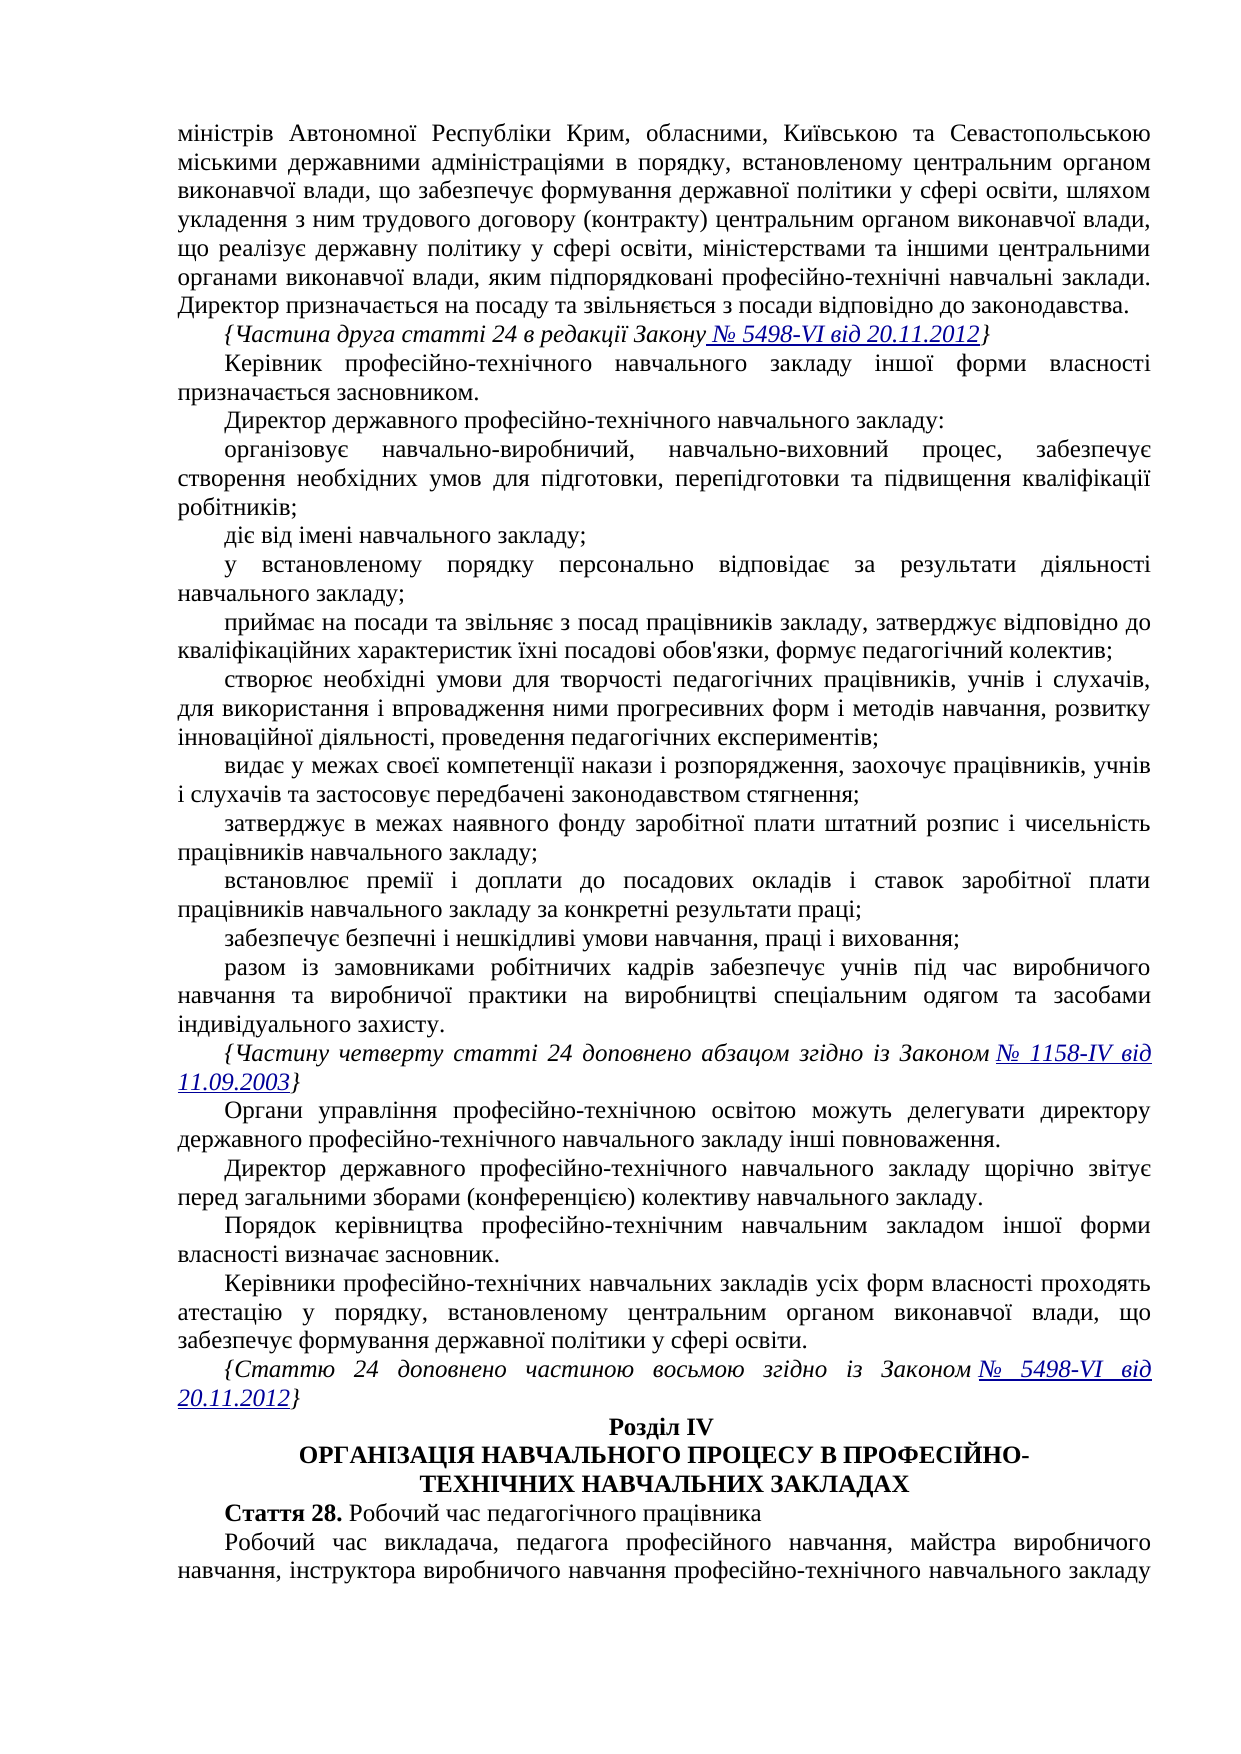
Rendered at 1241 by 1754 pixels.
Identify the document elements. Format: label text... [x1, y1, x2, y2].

text затверджує в межах наявного фонду заробітної плати штатний розпис і чисельність працівників навчального закладу; [177, 808, 1152, 866]
text {Частина друга статті 24 в редакції Закону № 5498-VI від 20.11.2012} [177, 319, 1152, 348]
text встановлює премії і доплати до посадових окладів і ставок заробітної плати працівників навчального закладу за конкретні результати праці; [177, 866, 1152, 923]
text Керівники професійно-технічних навчальних закладів усіх форм власності проходять атестацію у порядку, встановленому центральним органом виконавчої влади, що забезпечує формування державної політики у сфері освіти. [177, 1268, 1152, 1354]
text приймає на посади та звільняє з посад працівників закладу, затверджує відповідно до кваліфікаційних характеристик їхні посадові обов'язки, формує педагогічний колектив; [177, 607, 1152, 664]
text {Частину четверту статті 24 доповнено абзацом згідно із Законом № 1158-IV від 11.09.2003} [177, 1038, 1152, 1096]
text Керівник професійно-технічного навчального закладу іншої форми власності призначається засновником. [177, 348, 1152, 406]
text видає у межах своєї компетенції накази і розпорядження, заохочує працівників, учнів і слухачів та застосовує передбачені законодавством стягнення; [177, 751, 1152, 808]
text Порядок керівництва професійно-технічним навчальним закладом іншої форми власності визначає засновник. [177, 1211, 1152, 1268]
text у встановленому порядку персонально відповідає за результати діяльності навчального закладу; [177, 549, 1152, 607]
text Директор державного професійно-технічного навчального закладу щорічно звітує перед загальними зборами (конференцією) колективу навчального закладу. [177, 1153, 1152, 1211]
text Директор державного професійно-технічного навчального закладу: [177, 406, 1152, 434]
text разом із замовниками робітничих кадрів забезпечує учнів під час виробничого навчання та виробничої практики на виробництві спеціальним одягом та засобами індивідуального захисту. [177, 952, 1152, 1038]
text Органи управління професійно-технічною освітою можуть делегувати директору державного професійно-технічного навчального закладу інші повноваження. [177, 1096, 1152, 1153]
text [177, 118, 1152, 319]
text створює необхідні умови для творчості педагогічних працівників, учнів і слухачів, для використання і впровадження ними прогресивних форм і методів навчання, розвитку інноваційної діяльності, проведення педагогічних експериментів; [177, 664, 1152, 751]
text {Статтю 24 доповнено частиною восьмою згідно із Законом № 5498-VI від 20.11.2012} [177, 1354, 1152, 1412]
text Стаття 28. Робочий час педагогічного працівника [177, 1498, 1152, 1527]
text діє від імені навчального закладу; [177, 521, 1152, 549]
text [177, 1527, 1152, 1584]
text організовує навчально-виробничий, навчально-виховний процес, забезпечує створення необхідних умов для підготовки, перепідготовки та підвищення кваліфікації робітників; [177, 434, 1152, 521]
text Розділ IV ОРГАНІЗАЦІЯ НАВЧАЛЬНОГО ПРОЦЕСУ В ПРОФЕСІЙНО-ТЕХНІЧНИХ НАВЧАЛЬНИХ ЗАКЛАДАХ [224, 1412, 1105, 1498]
text забезпечує безпечні і нешкідливі умови навчання, праці і виховання; [177, 923, 1152, 952]
